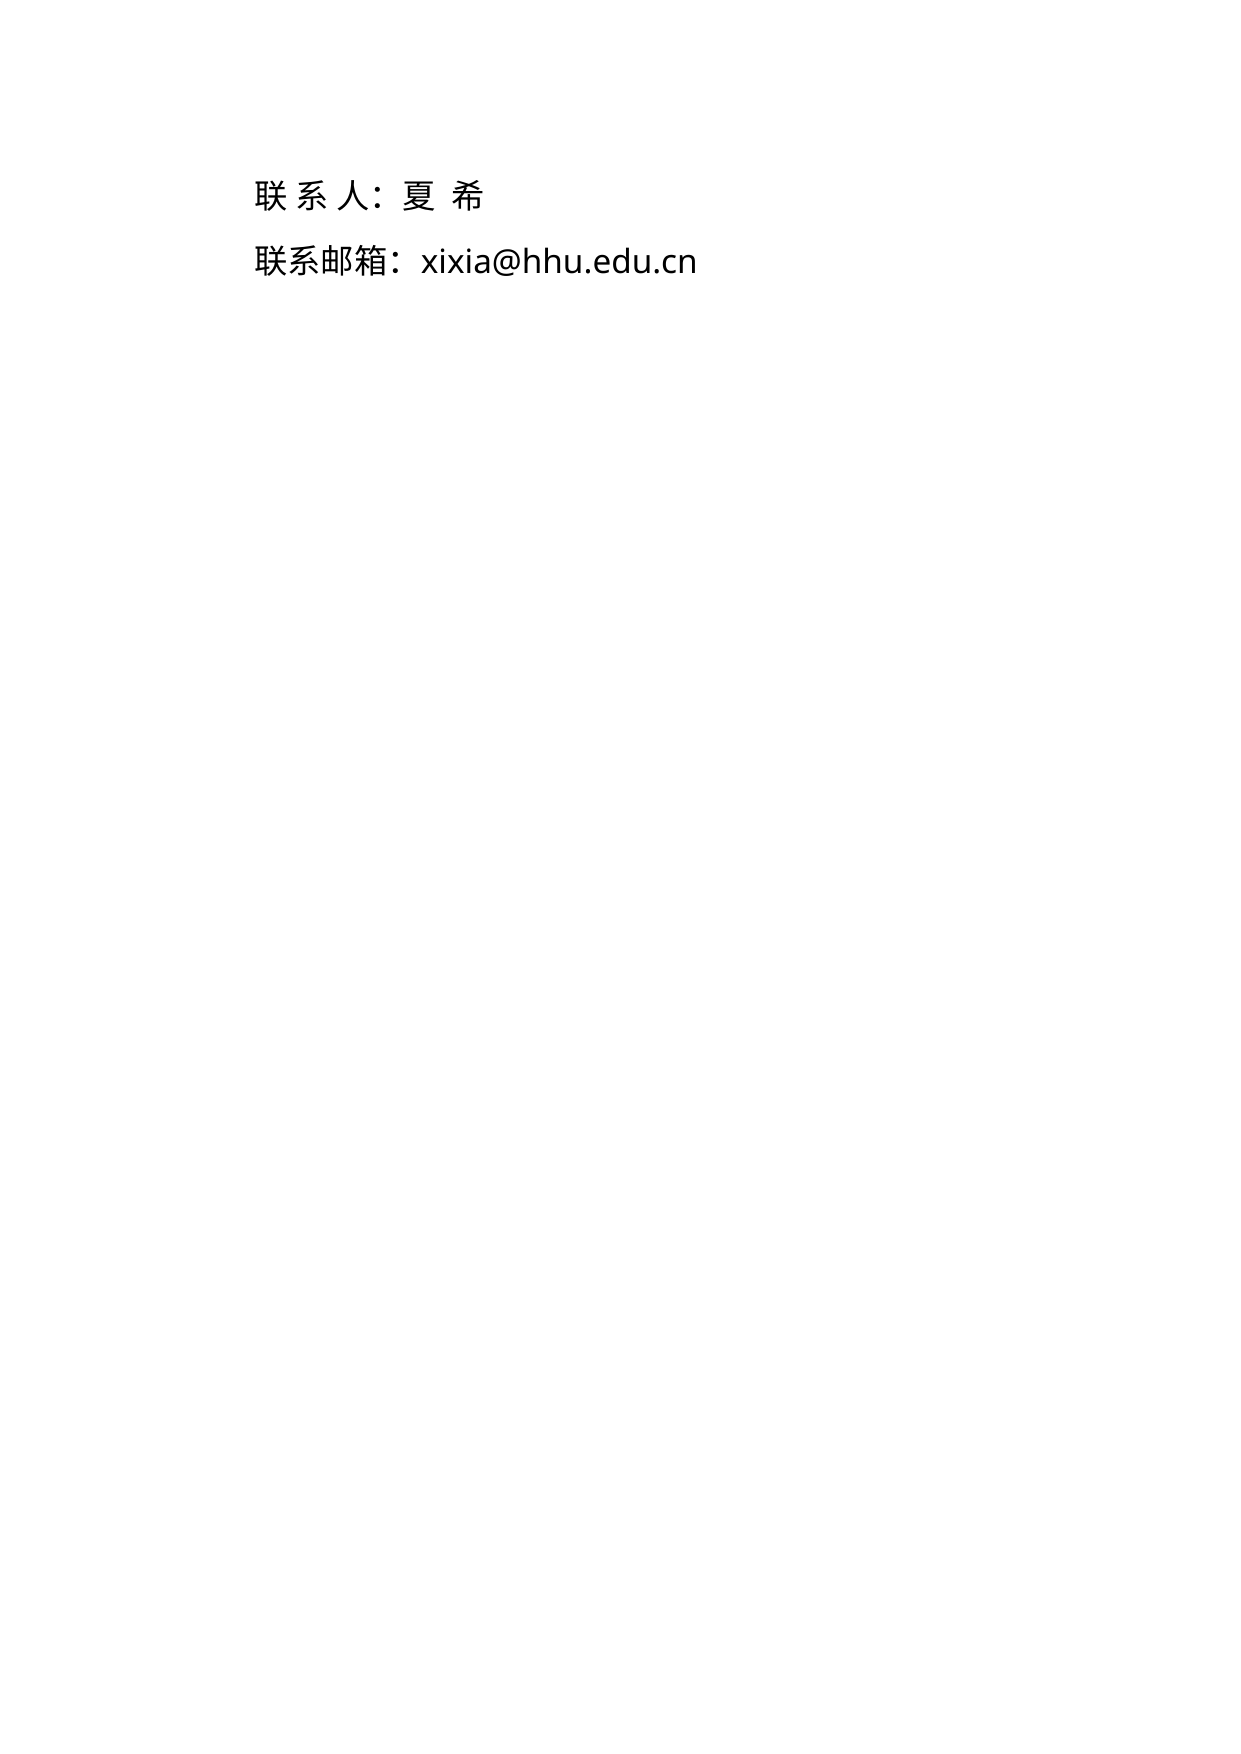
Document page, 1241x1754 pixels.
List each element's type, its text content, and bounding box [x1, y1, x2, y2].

text 联系邮箱：xixia@hhu.edu.cn [254, 227, 1053, 292]
text 联 系 人：夏 希 [187, 162, 1053, 227]
